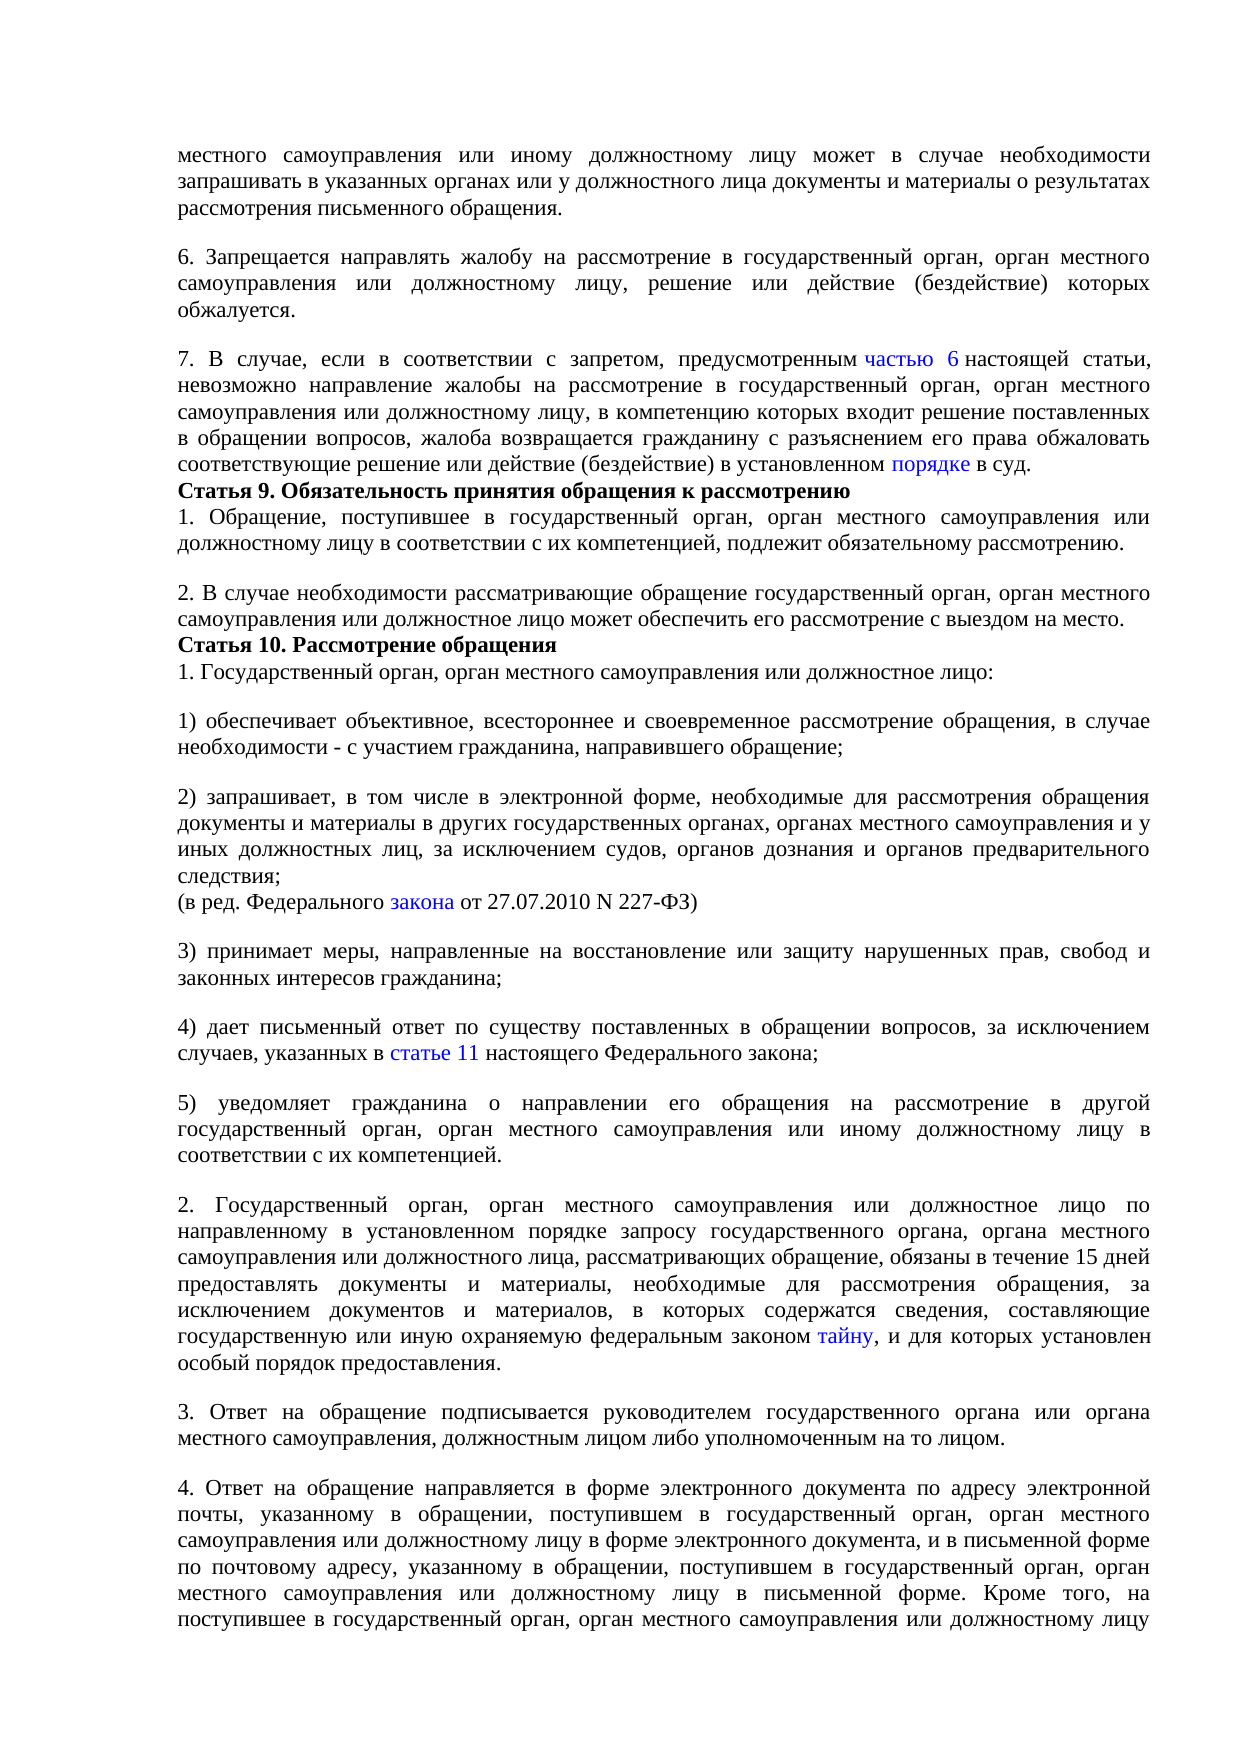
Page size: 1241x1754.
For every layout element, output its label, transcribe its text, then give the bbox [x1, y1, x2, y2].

table_cell 1. Обращение, поступившее в государственный орган, орган местного самоуправления или должностному лицу в соответствии с их компетенцией, подлежит обязательному рассмотрению. [166, 503, 1163, 556]
table_cell 2. Государственный орган, орган местного самоуправления или должностное лицо по направленному в установленном порядке запросу государственного органа, органа местного самоуправления или должностного лица, рассматривающих обращение, обязаны в течение 15 дней предоставлять документы и материалы, необходимые для рассмотрения обращения, за исключением документов и материалов, в которых содержатся сведения, составляющие государственную или иную охраняемую федеральным законом тайну, и для которых установлен особый порядок предоставления. [166, 1168, 1163, 1375]
table_cell (в ред. Федерального закона от 27.07.2010 N 227-ФЗ) [166, 888, 1163, 914]
table_cell 1) обеспечивает объективное, всестороннее и своевременное рассмотрение обращения, в случае необходимости - с участием гражданина, направившего обращение; [166, 684, 1163, 760]
table_cell 5) уведомляет гражданина о направлении его обращения на рассмотрение в другой государственный орган, орган местного самоуправления или иному должностному лицу в соответствии с их компетенцией. [166, 1066, 1163, 1168]
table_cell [166, 118, 1163, 220]
table_cell 2) запрашивает, в том числе в электронной форме, необходимые для рассмотрения обращения документы и материалы в других государственных органах, органах местного самоуправления и у иных должностных лиц, за исключением судов, органов дознания и органов предварительного следствия; [166, 760, 1163, 888]
table_cell 3. Ответ на обращение подписывается руководителем государственного органа или органа местного самоуправления, должностным лицом либо уполномоченным на то лицом. [166, 1375, 1163, 1451]
table_cell Статья 9. Обязательность принятия обращения к рассмотрению [166, 477, 1163, 503]
table_cell 6. Запрещается направлять жалобу на рассмотрение в государственный орган, орган местного самоуправления или должностному лицу, решение или действие (бездействие) которых обжалуется. [166, 220, 1163, 322]
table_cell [166, 1451, 1163, 1632]
table_cell 2. В случае необходимости рассматривающие обращение государственный орган, орган местного самоуправления или должностное лицо может обеспечить его рассмотрение с выездом на место. [166, 556, 1163, 631]
table_cell Статья 10. Рассмотрение обращения [166, 631, 1163, 658]
table_cell 1. Государственный орган, орган местного самоуправления или должностное лицо: [166, 658, 1163, 684]
table_cell 3) принимает меры, направленные на восстановление или защиту нарушенных прав, свобод и законных интересов гражданина; [166, 915, 1163, 990]
table_cell 4) дает письменный ответ по существу поставленных в обращении вопросов, за исключением случаев, указанных в статье 11 настоящего Федерального закона; [166, 990, 1163, 1066]
table_cell 7. В случае, если в соответствии с запретом, предусмотренным частью 6 настоящей статьи, невозможно направление жалобы на рассмотрение в государственный орган, орган местного самоуправления или должностному лицу, в компетенцию которых входит решение поставленных в обращении вопросов, жалоба возвращается гражданину с разъяснением его права обжаловать соответствующие решение или действие (бездействие) в установленном порядке в суд. [166, 322, 1163, 477]
